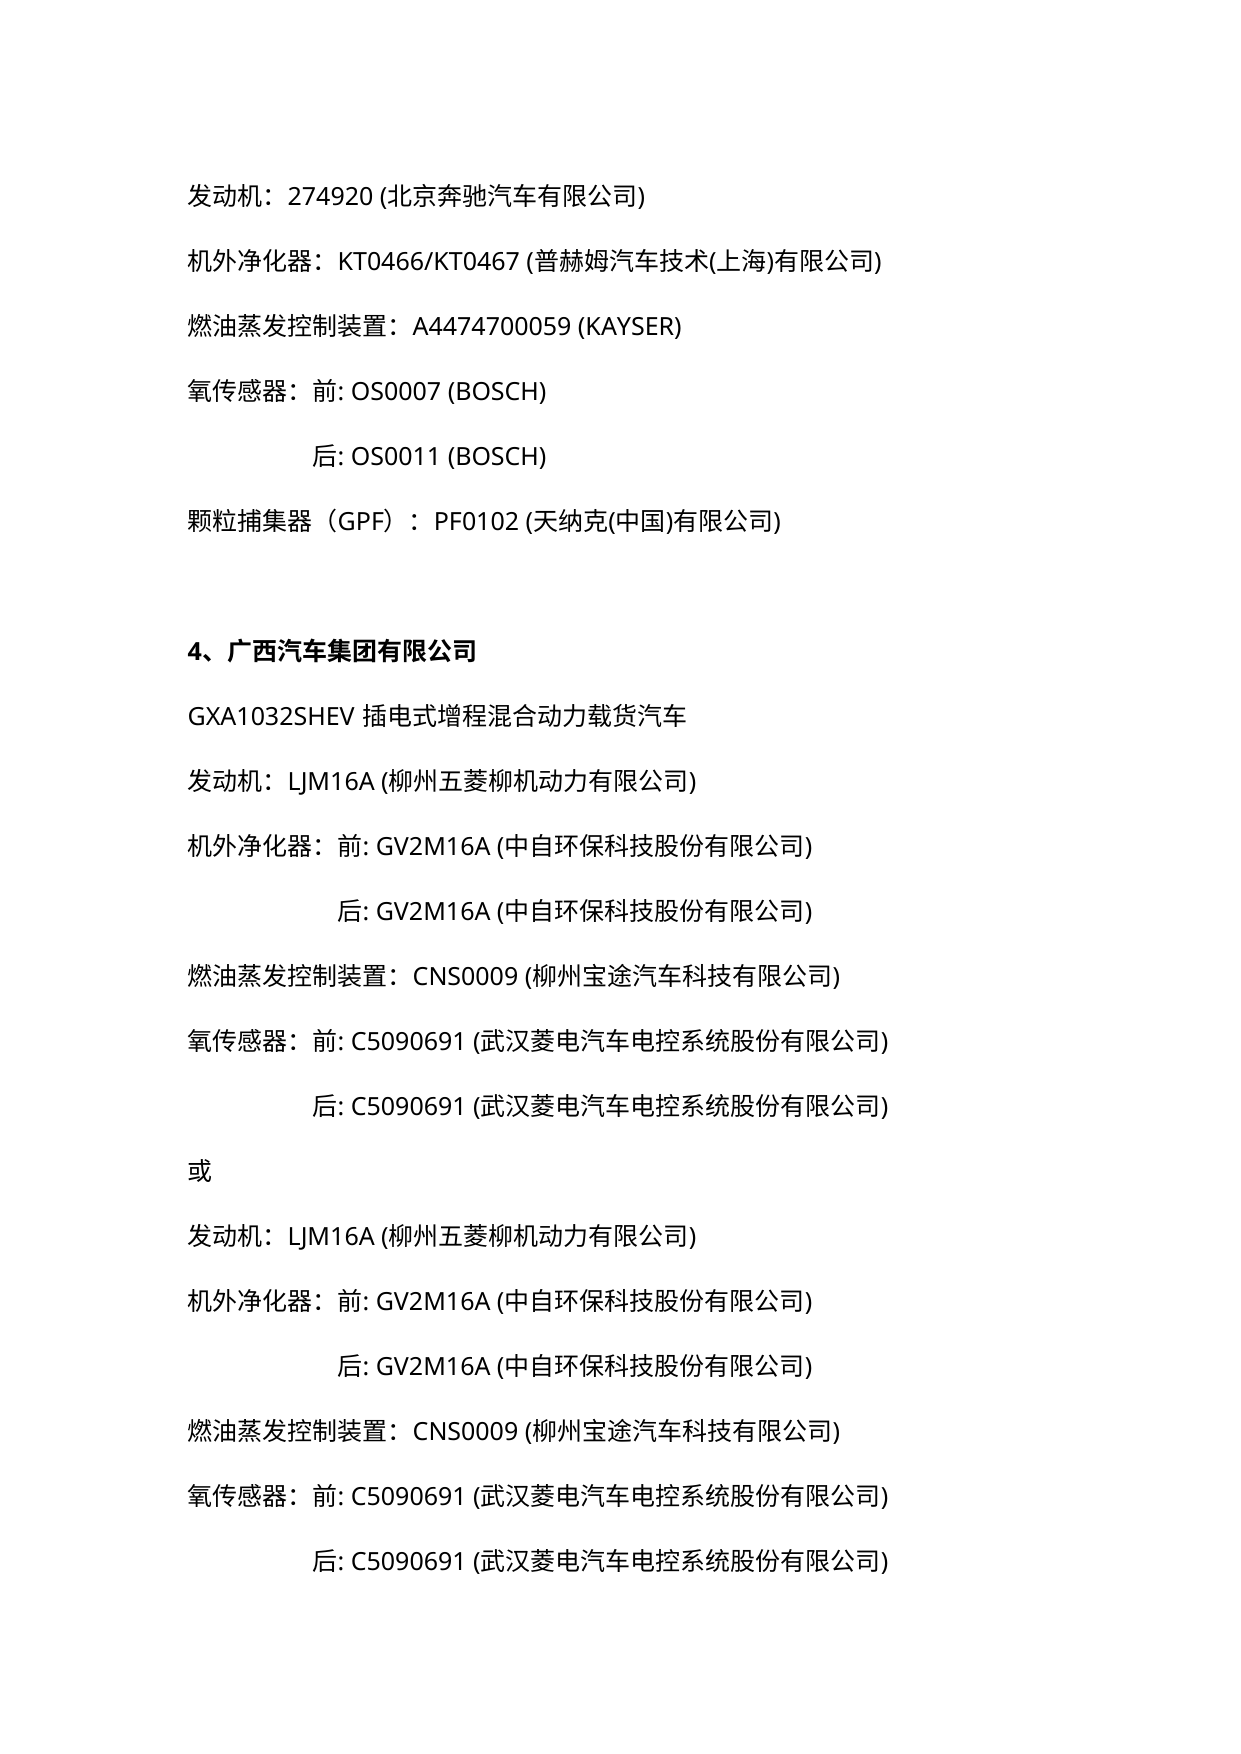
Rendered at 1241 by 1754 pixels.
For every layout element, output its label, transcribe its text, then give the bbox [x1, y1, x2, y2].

text 后: C5090691 (武汉菱电汽车电控系统股份有限公司) [187, 1072, 1053, 1137]
text 燃油蒸发控制装置：CNS0009 (柳州宝途汽车科技有限公司) [187, 1397, 1053, 1462]
text 发动机：LJM16A (柳州五菱柳机动力有限公司) [187, 747, 1053, 812]
text 后: C5090691 (武汉菱电汽车电控系统股份有限公司) [187, 1527, 1053, 1592]
text GXA1032SHEV 插电式增程混合动力载货汽车 [187, 682, 1053, 747]
text 发动机：274920 (北京奔驰汽车有限公司) [187, 162, 1053, 227]
text 机外净化器：前: GV2M16A (中自环保科技股份有限公司) [187, 1267, 1053, 1332]
text 或 [187, 1137, 1053, 1202]
text 后: GV2M16A (中自环保科技股份有限公司) [187, 877, 1053, 942]
text 氧传感器：前: C5090691 (武汉菱电汽车电控系统股份有限公司) [187, 1462, 1053, 1527]
text 后: OS0011 (BOSCH) [187, 422, 1053, 487]
text 氧传感器：前: C5090691 (武汉菱电汽车电控系统股份有限公司) [187, 1007, 1053, 1072]
text 颗粒捕集器（GPF）：PF0102 (天纳克(中国)有限公司) [187, 487, 1053, 552]
text 燃油蒸发控制装置：CNS0009 (柳州宝途汽车科技有限公司) [187, 942, 1053, 1007]
text 机外净化器：前: GV2M16A (中自环保科技股份有限公司) [187, 812, 1053, 877]
text 4、广西汽车集团有限公司 [187, 617, 1053, 682]
text 氧传感器：前: OS0007 (BOSCH) [187, 357, 1053, 422]
text 发动机：LJM16A (柳州五菱柳机动力有限公司) [187, 1202, 1053, 1267]
text 机外净化器：KT0466/KT0467 (普赫姆汽车技术(上海)有限公司) [187, 227, 1053, 292]
text 燃油蒸发控制装置：A4474700059 (KAYSER) [187, 292, 1053, 357]
text 后: GV2M16A (中自环保科技股份有限公司) [187, 1332, 1053, 1397]
